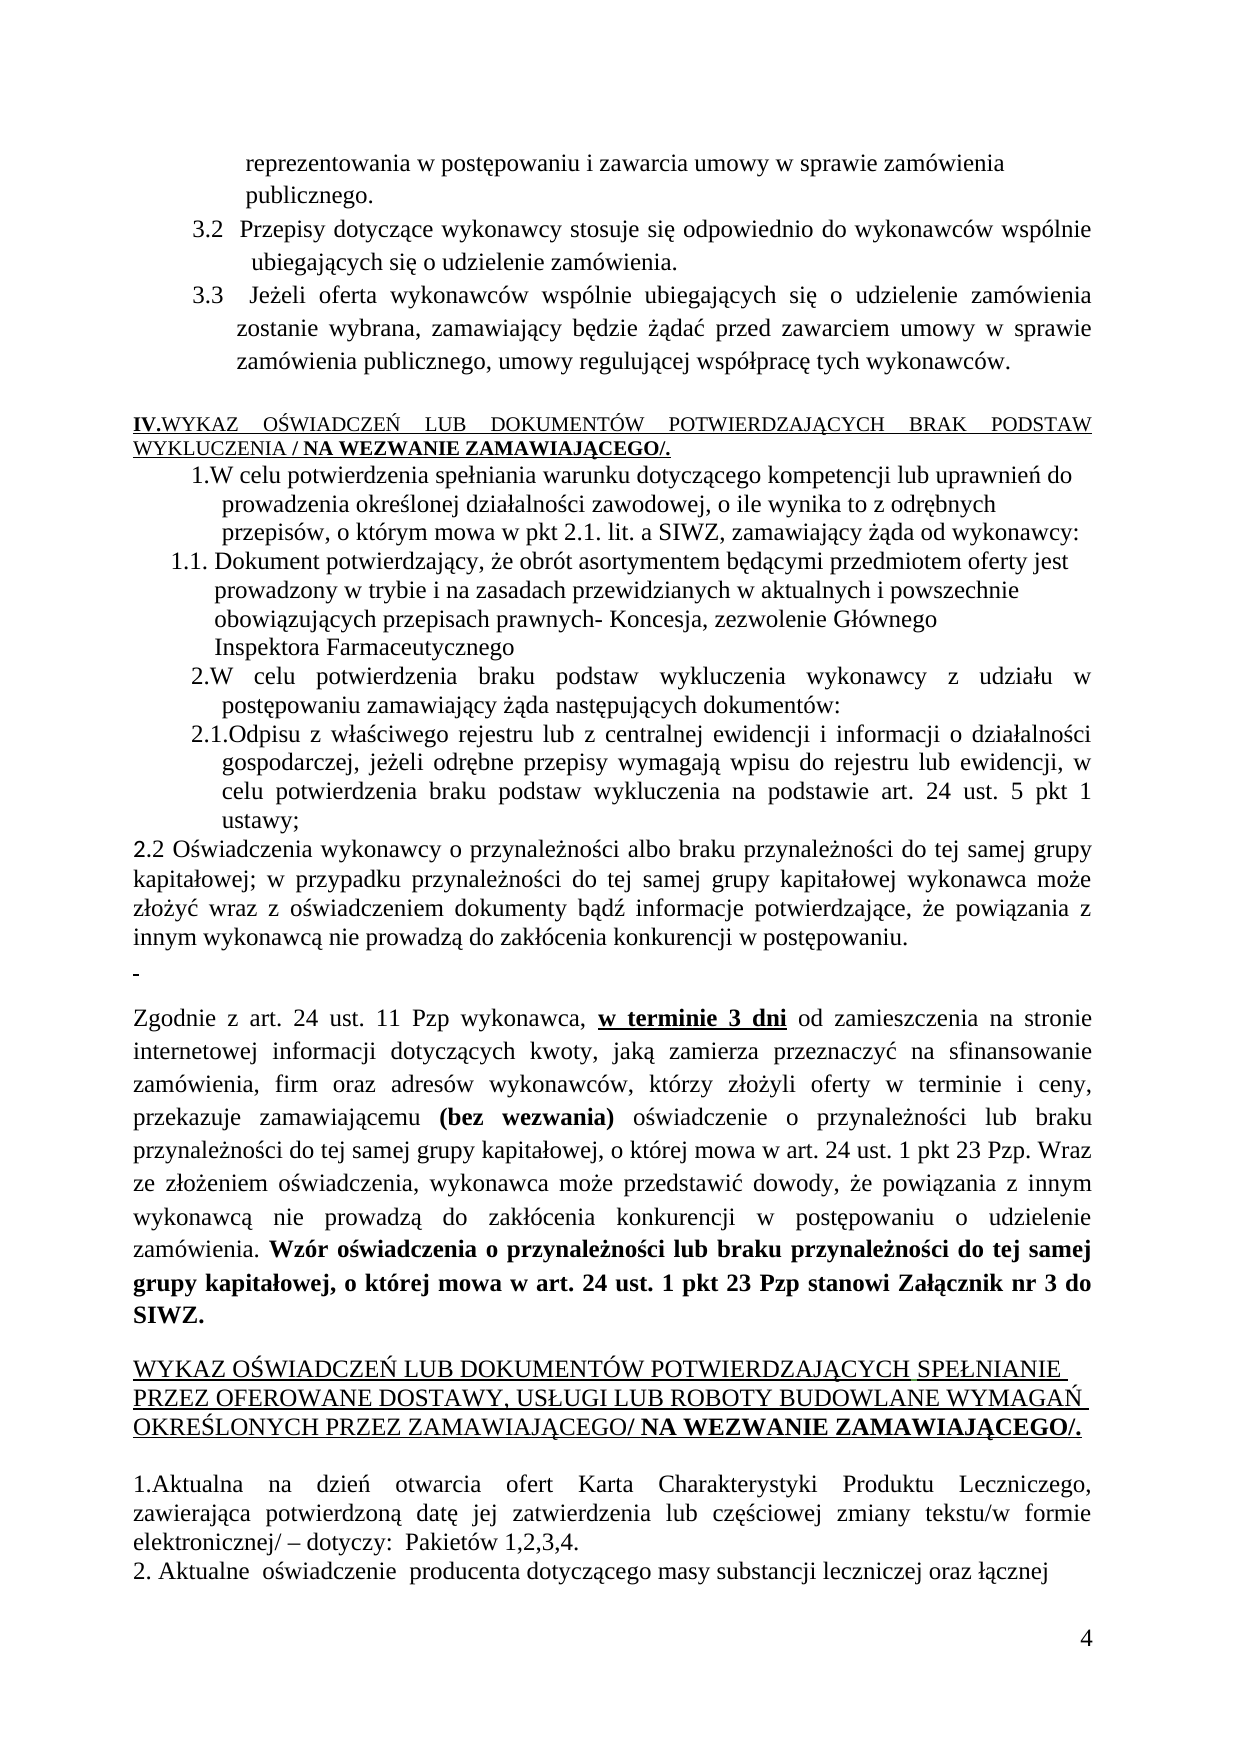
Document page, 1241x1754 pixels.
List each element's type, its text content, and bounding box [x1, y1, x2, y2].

text 3.3 Jeżeli oferta wykonawców wspólnie ubiegających się o udzielenie zamówienia zostanie wybrana, zamawiający będzie żądać przed zawarciem umowy w sprawie zamówienia publicznego, umowy regulującej współpracę tych wykonawców. [192, 280, 1093, 374]
text 1.Aktualna na dzień otwarcia ofert Karta Charakterystyki Produktu Leczniczego, zawierająca potwierdzoną datę jej zatwierdzenia lub częściowej zmiany tekstu/w formie elektronicznej/ – dotyczy: Pakietów 1,2,3,4. [133, 1469, 1093, 1556]
text 2. Aktualne oświadczenie producenta dotyczącego masy substancji leczniczej oraz łącznej [133, 1556, 1093, 1584]
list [208, 148, 1093, 209]
text 2.1.Odpisu z właściwego rejestru lub z centralnej ewidencji i informacji o działalności gospodarczej, jeżeli odrębne przepisy wymagają wpisu do rejestru lub ewidencji, w celu potwierdzenia braku podstaw wykluczenia na podstawie art. 24 ust. 5 pkt 1 ustawy; [191, 719, 1093, 834]
text Zgodnie z art. 24 ust. 11 Pzp wykonawca, w terminie 3 dni od zamieszczenia na stronie internetowej informacji dotyczących kwoty, jaką zamierza przeznaczyć na sfinansowanie zamówienia, firm oraz adresów wykonawców, którzy złożyli oferty w terminie i ceny, przekazuje zamawiającemu (bez wezwania) oświadczenie o przynależności lub braku przynależności do tej samej grupy kapitałowej, o której mowa w art. 24 ust. 1 pkt 23 Pzp. Wraz ze złożeniem oświadczenia, wykonawca może przedstawić dowody, że powiązania z innym wykonawcą nie prowadzą do zakłócenia konkurencji w postępowaniu o udzielenie zamówienia. Wzór oświadczenia o przynależności lub braku przynależności do tej samej grupy kapitałowej, o której mowa w art. 24 ust. 1 pkt 23 Pzp stanowi Załącznik nr 3 do SIWZ. [133, 1003, 1093, 1329]
text 1.1. Dokument potwierdzający, że obrót asortymentem będącymi przedmiotem oferty jest [170, 546, 1093, 575]
text 2.2 Oświadczenia wykonawcy o przynależności albo braku przynależności do tej samej grupy kapitałowej; w przypadku przynależności do tej samej grupy kapitałowej wykonawca może złożyć wraz z oświadczeniem dokumenty bądź informacje potwierdzające, że powiązania z innym wykonawcą nie prowadzą do zakłócenia konkurencji w postępowaniu. [133, 834, 1093, 950]
text WYKAZ OŚWIADCZEŃ LUB DOKUMENTÓW POTWIERDZAJĄCYCH SPEŁNIANIE PRZEZ OFEROWANE DOSTAWY, USŁUGI LUB ROBOTY BUDOWLANE WYMAGAŃ OKREŚLONYCH PRZEZ ZAMAWIAJĄCEGO/ NA WEZWANIE ZAMAWIAJĄCEGO/. [133, 1354, 1093, 1441]
text 1.W celu potwierdzenia spełniania warunku dotyczącego kompetencji lub uprawnień do prowadzenia określonej działalności zawodowej, o ile wynika to z odrębnych przepisów, o którym mowa w pkt 2.1. lit. a SIWZ, zamawiający żąda od wykonawcy: [191, 460, 1093, 546]
text prowadzony w trybie i na zasadach przewidzianych w aktualnych i powszechnie obowiązujących przepisach prawnych- Koncesja, zezwolenie Głównego Inspektora Farmaceutycznego [133, 575, 1093, 661]
list IV.WYKAZ OŚWIADCZEŃ LUB DOKUMENTÓW POTWIERDZAJĄCYCH BRAK PODSTAW WYKLUCZENIA / NA WEZWANIE ZAMAWIAJĄCEGO/. [133, 412, 1093, 460]
text 2.W celu potwierdzenia braku podstaw wykluczenia wykonawcy z udziału w postępowaniu zamawiający żąda następujących dokumentów: [191, 661, 1093, 719]
text 3.2 Przepisy dotyczące wykonawcy stosuje się odpowiednio do wykonawców wspólnie ubiegających się o udzielenie zamówienia. [192, 214, 1093, 275]
